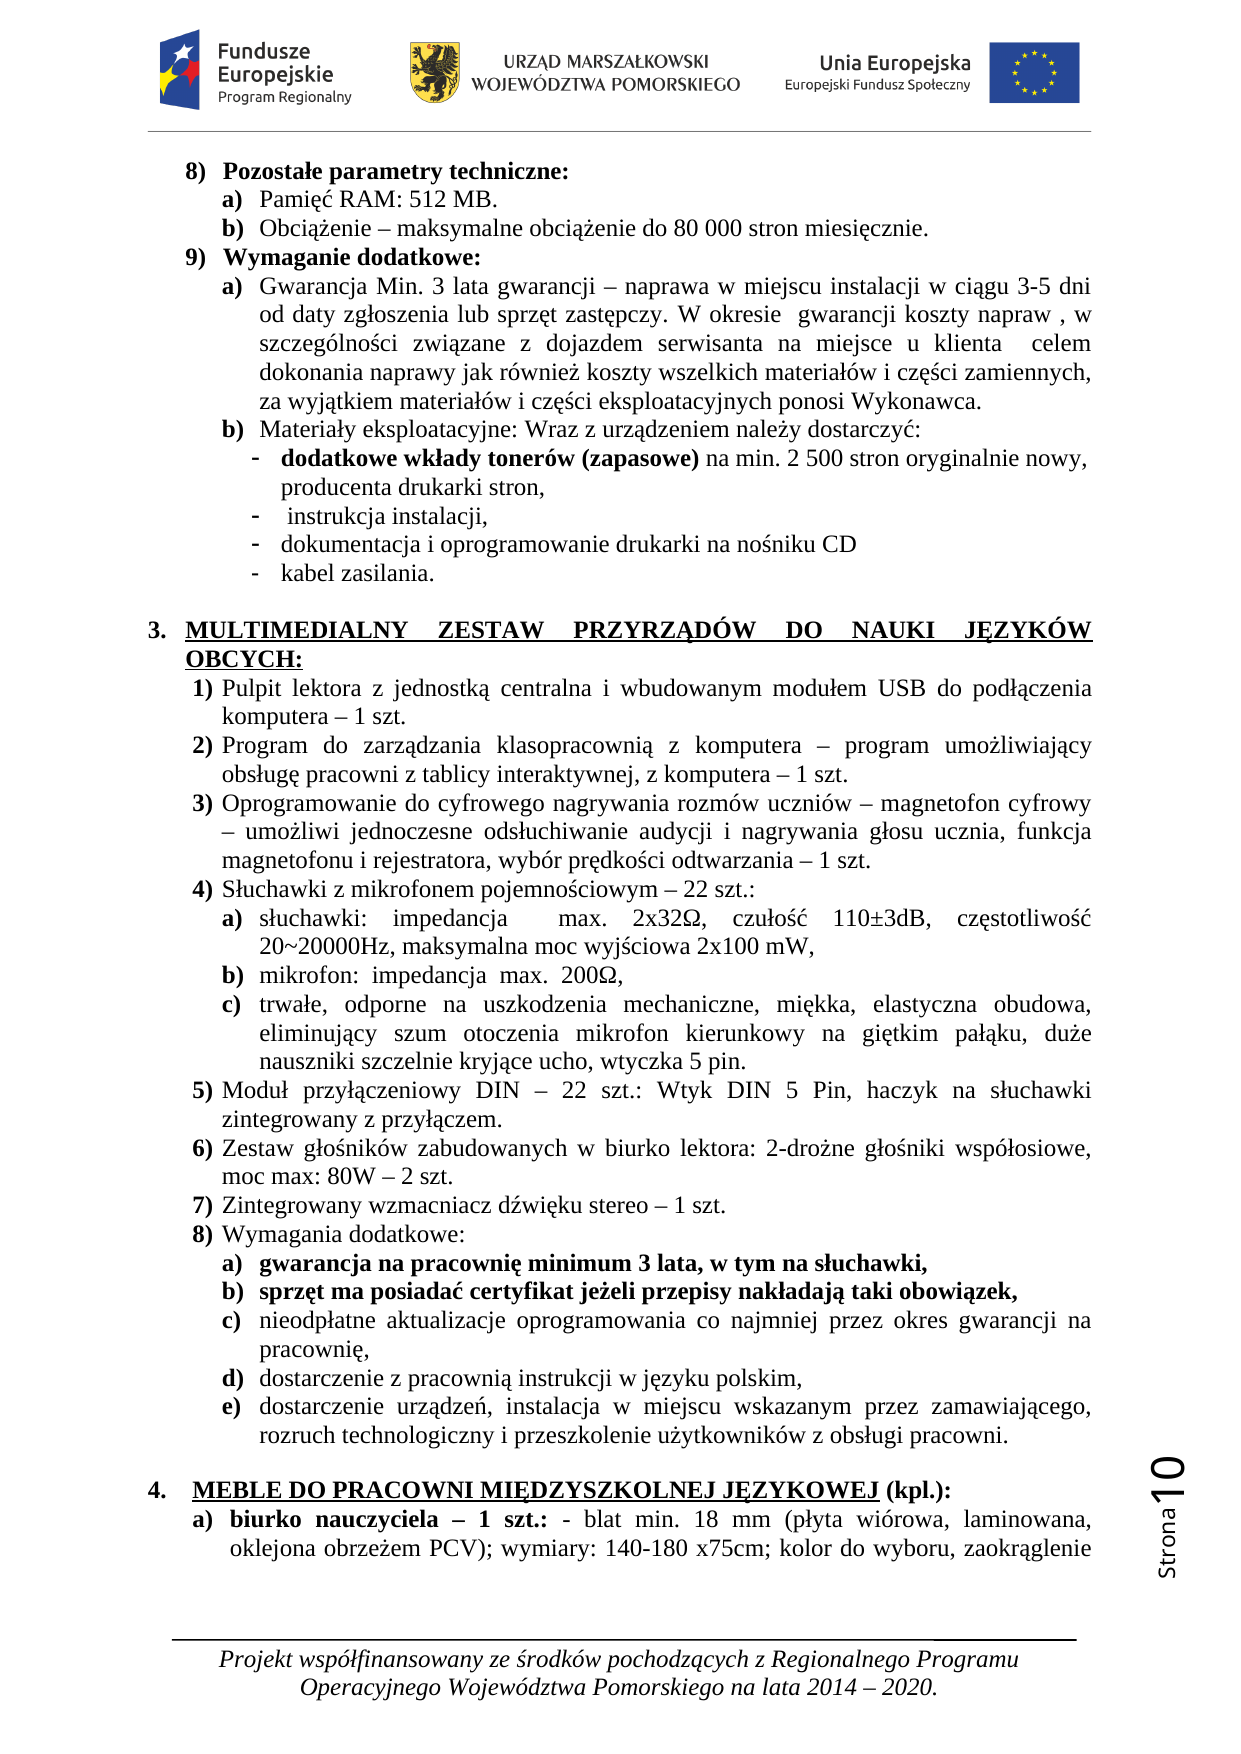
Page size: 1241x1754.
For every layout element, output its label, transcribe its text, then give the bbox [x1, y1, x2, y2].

list mikrofon: impedancja max. 200Ω, [222, 960, 1092, 989]
list dodatkowe wkłady tonerów (zapasowe) na min. 2 500 stron oryginalnie nowy, producenta drukarki stron, [251, 443, 1092, 501]
list Gwarancja Min. 3 lata gwarancji – naprawa w miejscu instalacji w ciągu 3-5 dni od daty zgłoszenia lub sprzęt zastępczy. W okresie gwarancji koszty napraw , w szczególności związane z dojazdem serwisanta na miejsce u klienta celem dokonania naprawy jak również koszty wszelkich materiałów i części zamiennych, za wyjątkiem materiałów i części eksploatacyjnych ponosi Wykonawca. [222, 271, 1092, 414]
list Słuchawki z mikrofonem pojemnościowym – 22 szt.: [192, 874, 1092, 903]
list słuchawki: impedancja max. 2x32Ω, czułość 110±3dB, częstotliwość 20~20000Hz, maksymalna moc wyjściowa 2x100 mW, [222, 903, 1092, 960]
list Zestaw głośników zabudowanych w biurko lektora: 2-drożne głośniki współosiowe, moc max: 80W – 2 szt. [192, 1133, 1092, 1190]
list Wymagania dodatkowe: [192, 1219, 1092, 1248]
list Pamięć RAM: 512 MB. [222, 184, 1092, 213]
list MEBLE DO PRACOWNI MIĘDZYSZKOLNEJ JĘZYKOWEJ (kpl.): [148, 1475, 1092, 1504]
list trwałe, odporne na uszkodzenia mechaniczne, miękka, elastyczna obudowa, eliminujący szum otoczenia mikrofon kierunkowy na giętkim pałąku, duże nauszniki szczelnie kryjące ucho, wtyczka 5 pin. [222, 989, 1092, 1075]
list Pulpit lektora z jednostką centralna i wbudowanym modułem USB do podłączenia komputera – 1 szt. [192, 673, 1092, 730]
list instrukcja instalacji, [251, 501, 1092, 529]
list MULTIMEDIALNY ZESTAW PRZYRZĄDÓW DO NAUKI JĘZYKÓW OBCYCH: [148, 615, 1092, 673]
list Pozostałe parametry techniczne: [185, 156, 1092, 184]
list gwarancja na pracownię minimum 3 lata, w tym na słuchawki, [222, 1248, 1092, 1276]
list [192, 1504, 1092, 1561]
list dostarczenie z pracownią instrukcji w języku polskim, [222, 1363, 1092, 1391]
list Oprogramowanie do cyfrowego nagrywania rozmów uczniów – magnetofon cyfrowy – umożliwi jednoczesne odsłuchiwanie audycji i nagrywania głosu ucznia, funkcja magnetofonu i rejestratora, wybór prędkości odtwarzania – 1 szt. [192, 788, 1092, 874]
list Program do zarządzania klasopracownią z komputera – program umożliwiający obsługę pracowni z tablicy interaktywnej, z komputera – 1 szt. [192, 730, 1092, 788]
list kabel zasilania. [251, 558, 1092, 587]
list Obciążenie – maksymalne obciążenie do 80 000 stron miesięcznie. [222, 213, 1092, 242]
list dokumentacja i oprogramowanie drukarki na nośniku CD [251, 529, 1092, 558]
list sprzęt ma posiadać certyfikat jeżeli przepisy nakładają taki obowiązek, [222, 1276, 1092, 1305]
list dostarczenie urządzeń, instalacja w miejscu wskazanym przez zamawiającego, rozruch technologiczny i przeszkolenie użytkowników z obsługi pracowni. [222, 1391, 1092, 1449]
list Wymaganie dodatkowe: [185, 242, 1092, 271]
list Zintegrowany wzmacniacz dźwięku stereo – 1 szt. [192, 1190, 1092, 1219]
list nieodpłatne aktualizacje oprogramowania co najmniej przez okres gwarancji na pracownię, [222, 1305, 1092, 1363]
list Materiały eksploatacyjne: Wraz z urządzeniem należy dostarczyć: [222, 414, 1092, 443]
list Moduł przyłączeniowy DIN – 22 szt.: Wtyk DIN 5 Pin, haczyk na słuchawki zintegrowany z przyłączem. [192, 1075, 1092, 1133]
picture [147, 29, 1092, 132]
